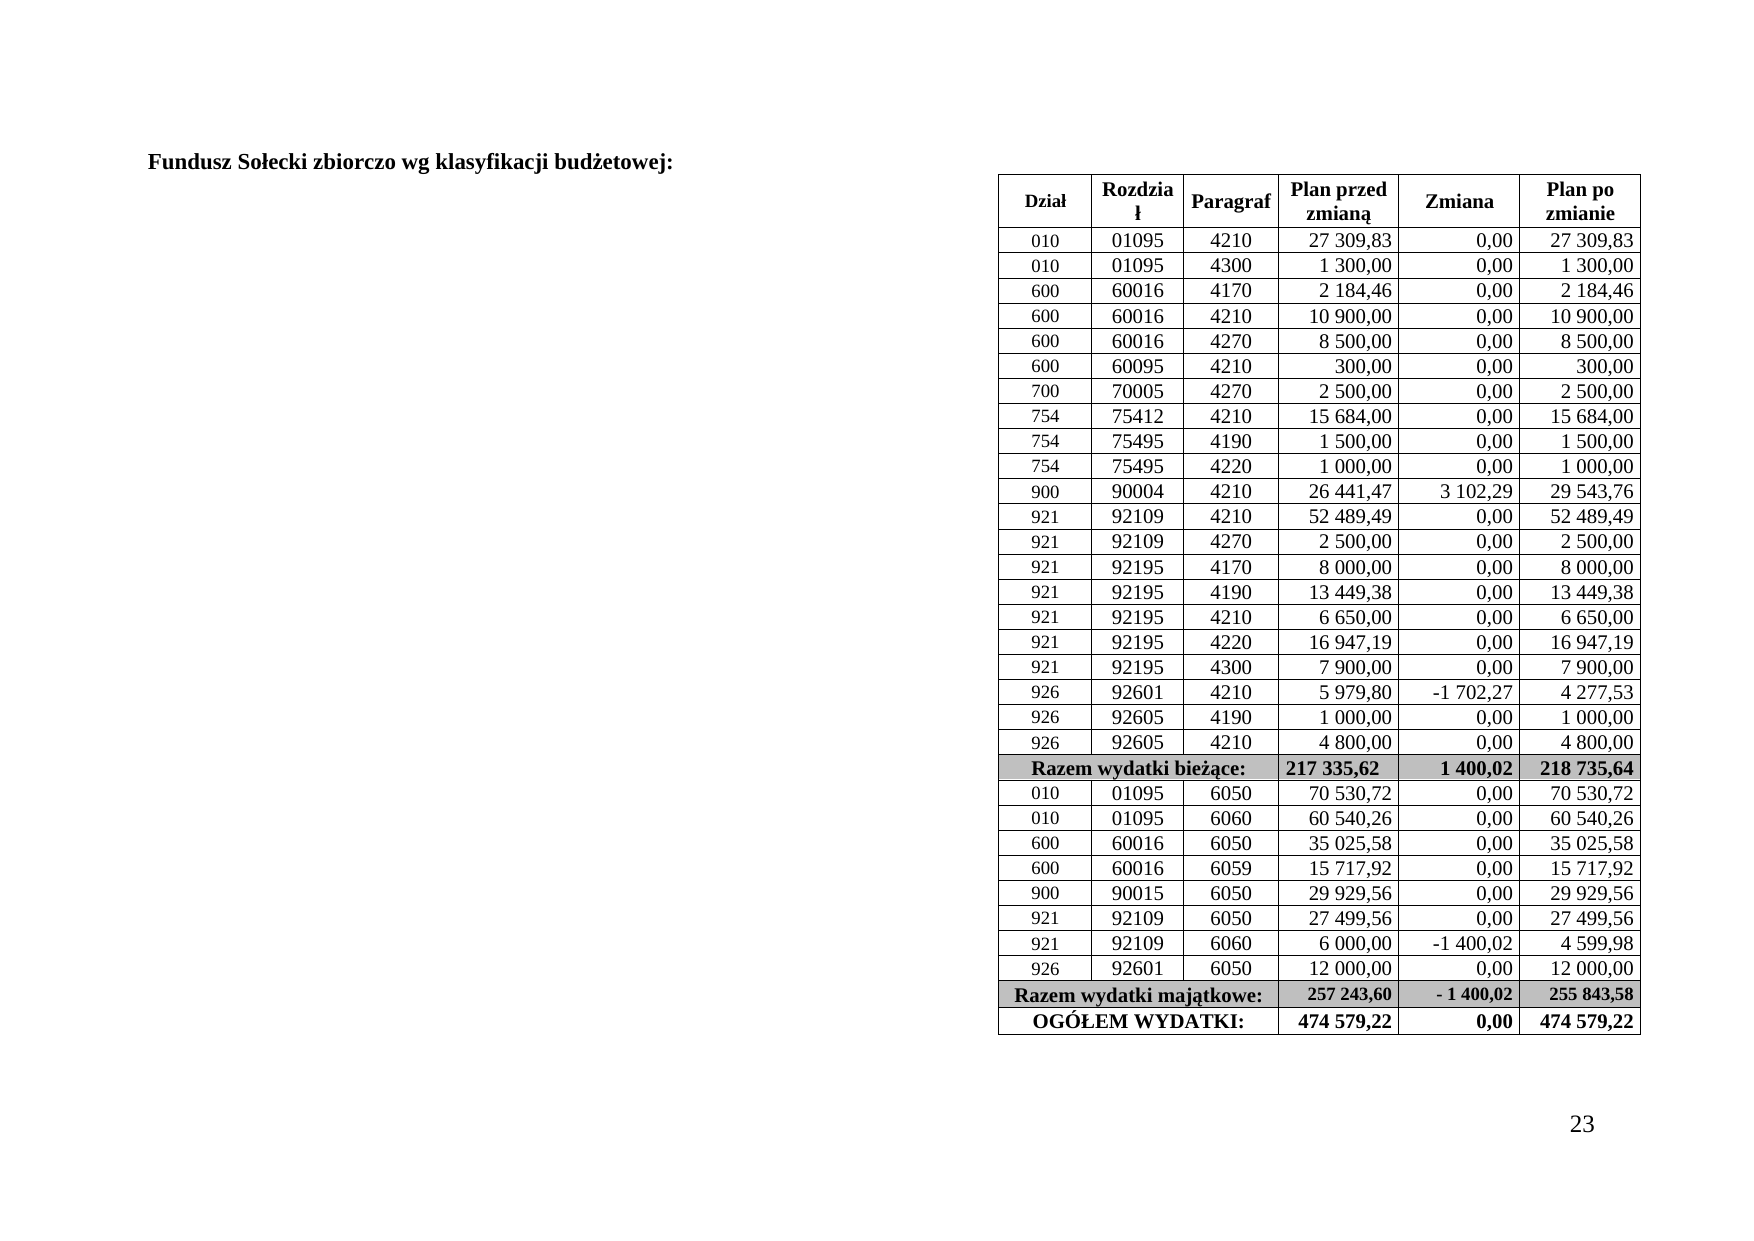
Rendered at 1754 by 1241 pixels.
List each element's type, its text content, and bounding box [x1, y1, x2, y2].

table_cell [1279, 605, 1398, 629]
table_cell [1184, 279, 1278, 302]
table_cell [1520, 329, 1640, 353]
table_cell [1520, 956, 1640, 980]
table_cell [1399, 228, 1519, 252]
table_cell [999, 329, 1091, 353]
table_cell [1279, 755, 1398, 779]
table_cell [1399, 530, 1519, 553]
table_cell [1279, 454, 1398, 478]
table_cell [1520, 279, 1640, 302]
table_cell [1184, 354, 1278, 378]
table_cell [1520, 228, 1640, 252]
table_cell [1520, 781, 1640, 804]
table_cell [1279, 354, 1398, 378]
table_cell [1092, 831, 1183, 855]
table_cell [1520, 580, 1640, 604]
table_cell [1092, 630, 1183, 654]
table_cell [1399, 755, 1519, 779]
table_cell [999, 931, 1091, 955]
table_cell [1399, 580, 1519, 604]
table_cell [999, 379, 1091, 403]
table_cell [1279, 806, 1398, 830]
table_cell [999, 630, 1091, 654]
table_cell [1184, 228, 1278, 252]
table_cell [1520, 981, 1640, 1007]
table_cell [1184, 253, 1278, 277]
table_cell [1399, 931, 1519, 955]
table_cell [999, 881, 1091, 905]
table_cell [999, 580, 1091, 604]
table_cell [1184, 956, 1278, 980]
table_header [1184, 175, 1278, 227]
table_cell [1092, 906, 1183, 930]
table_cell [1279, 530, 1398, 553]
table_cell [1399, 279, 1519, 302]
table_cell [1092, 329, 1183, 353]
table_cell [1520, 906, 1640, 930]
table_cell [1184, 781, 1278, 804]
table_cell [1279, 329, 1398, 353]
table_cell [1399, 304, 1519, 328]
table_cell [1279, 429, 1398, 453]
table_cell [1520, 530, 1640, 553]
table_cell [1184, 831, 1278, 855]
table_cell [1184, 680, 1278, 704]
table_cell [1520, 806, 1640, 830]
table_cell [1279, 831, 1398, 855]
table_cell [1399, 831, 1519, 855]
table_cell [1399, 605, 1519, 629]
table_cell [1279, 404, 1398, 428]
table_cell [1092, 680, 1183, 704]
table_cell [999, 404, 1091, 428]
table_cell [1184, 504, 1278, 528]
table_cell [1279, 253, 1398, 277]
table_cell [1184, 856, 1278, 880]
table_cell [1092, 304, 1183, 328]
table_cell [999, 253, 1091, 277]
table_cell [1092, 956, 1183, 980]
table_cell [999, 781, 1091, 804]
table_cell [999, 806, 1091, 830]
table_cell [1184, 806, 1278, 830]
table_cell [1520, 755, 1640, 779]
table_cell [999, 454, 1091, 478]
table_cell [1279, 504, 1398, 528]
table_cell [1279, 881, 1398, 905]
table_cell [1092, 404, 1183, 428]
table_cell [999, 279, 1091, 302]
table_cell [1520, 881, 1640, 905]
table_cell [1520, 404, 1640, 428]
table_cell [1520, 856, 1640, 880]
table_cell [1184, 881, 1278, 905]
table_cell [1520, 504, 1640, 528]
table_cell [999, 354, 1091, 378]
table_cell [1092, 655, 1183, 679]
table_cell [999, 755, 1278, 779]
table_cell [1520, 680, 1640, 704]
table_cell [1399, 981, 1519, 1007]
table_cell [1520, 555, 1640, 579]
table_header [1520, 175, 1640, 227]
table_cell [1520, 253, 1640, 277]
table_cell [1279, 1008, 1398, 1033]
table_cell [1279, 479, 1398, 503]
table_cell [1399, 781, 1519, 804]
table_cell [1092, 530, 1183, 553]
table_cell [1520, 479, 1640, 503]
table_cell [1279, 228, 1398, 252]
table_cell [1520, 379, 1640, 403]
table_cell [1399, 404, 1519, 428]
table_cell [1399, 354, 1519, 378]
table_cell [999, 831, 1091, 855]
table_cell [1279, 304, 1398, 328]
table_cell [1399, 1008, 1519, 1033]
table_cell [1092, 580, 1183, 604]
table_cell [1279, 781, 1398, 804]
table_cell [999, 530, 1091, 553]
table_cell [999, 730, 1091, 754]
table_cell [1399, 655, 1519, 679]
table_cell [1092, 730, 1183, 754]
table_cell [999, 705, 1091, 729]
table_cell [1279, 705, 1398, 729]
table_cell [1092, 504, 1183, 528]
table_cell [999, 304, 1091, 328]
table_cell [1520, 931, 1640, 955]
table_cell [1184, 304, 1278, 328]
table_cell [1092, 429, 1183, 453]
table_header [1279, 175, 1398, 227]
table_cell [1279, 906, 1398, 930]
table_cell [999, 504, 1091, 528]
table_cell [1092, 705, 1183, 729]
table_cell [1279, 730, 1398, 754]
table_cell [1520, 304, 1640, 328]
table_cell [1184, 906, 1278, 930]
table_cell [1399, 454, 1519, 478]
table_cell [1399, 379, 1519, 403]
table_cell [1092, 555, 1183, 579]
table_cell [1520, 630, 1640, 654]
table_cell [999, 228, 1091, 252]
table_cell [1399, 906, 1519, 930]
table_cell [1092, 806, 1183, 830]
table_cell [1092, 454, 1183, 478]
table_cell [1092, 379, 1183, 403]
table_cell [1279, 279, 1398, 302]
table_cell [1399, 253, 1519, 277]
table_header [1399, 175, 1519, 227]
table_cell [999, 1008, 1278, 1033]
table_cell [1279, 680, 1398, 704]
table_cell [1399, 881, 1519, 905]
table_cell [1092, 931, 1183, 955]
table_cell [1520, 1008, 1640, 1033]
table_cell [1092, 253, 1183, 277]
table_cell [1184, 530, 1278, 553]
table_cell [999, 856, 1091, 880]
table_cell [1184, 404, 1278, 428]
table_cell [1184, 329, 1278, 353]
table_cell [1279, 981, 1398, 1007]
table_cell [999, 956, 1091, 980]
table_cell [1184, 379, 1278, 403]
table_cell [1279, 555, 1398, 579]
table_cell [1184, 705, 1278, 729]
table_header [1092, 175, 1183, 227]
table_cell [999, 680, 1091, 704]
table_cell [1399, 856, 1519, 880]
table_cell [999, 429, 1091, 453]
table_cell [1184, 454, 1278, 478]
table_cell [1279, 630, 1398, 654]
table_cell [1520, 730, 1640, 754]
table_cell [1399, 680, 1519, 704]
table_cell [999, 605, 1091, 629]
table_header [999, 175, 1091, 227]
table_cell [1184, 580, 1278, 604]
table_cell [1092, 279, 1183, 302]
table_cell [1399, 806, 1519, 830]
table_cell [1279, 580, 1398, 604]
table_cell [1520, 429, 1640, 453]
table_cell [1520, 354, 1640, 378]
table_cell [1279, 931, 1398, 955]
text Fundusz Sołecki zbiorczo wg klasyfikacji budżetowej: [148, 148, 1594, 174]
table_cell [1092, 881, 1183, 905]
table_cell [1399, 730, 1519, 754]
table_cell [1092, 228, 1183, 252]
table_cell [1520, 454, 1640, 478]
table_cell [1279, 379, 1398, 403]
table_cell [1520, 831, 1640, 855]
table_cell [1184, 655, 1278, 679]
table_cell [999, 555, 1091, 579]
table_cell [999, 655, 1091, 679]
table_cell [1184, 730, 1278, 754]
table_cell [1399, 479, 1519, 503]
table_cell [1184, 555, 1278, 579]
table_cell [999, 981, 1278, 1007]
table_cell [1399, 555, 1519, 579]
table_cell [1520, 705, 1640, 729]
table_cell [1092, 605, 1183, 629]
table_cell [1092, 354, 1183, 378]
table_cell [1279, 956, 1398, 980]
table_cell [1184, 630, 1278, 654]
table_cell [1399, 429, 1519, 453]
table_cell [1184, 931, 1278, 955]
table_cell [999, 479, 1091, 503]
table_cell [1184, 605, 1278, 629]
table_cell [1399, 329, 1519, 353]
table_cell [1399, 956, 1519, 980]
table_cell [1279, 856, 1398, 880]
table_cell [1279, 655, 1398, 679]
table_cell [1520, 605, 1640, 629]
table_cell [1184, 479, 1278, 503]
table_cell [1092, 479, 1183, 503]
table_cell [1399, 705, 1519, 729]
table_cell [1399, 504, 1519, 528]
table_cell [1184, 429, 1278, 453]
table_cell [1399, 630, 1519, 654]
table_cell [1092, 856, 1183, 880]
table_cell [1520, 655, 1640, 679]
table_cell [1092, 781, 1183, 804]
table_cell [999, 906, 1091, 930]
